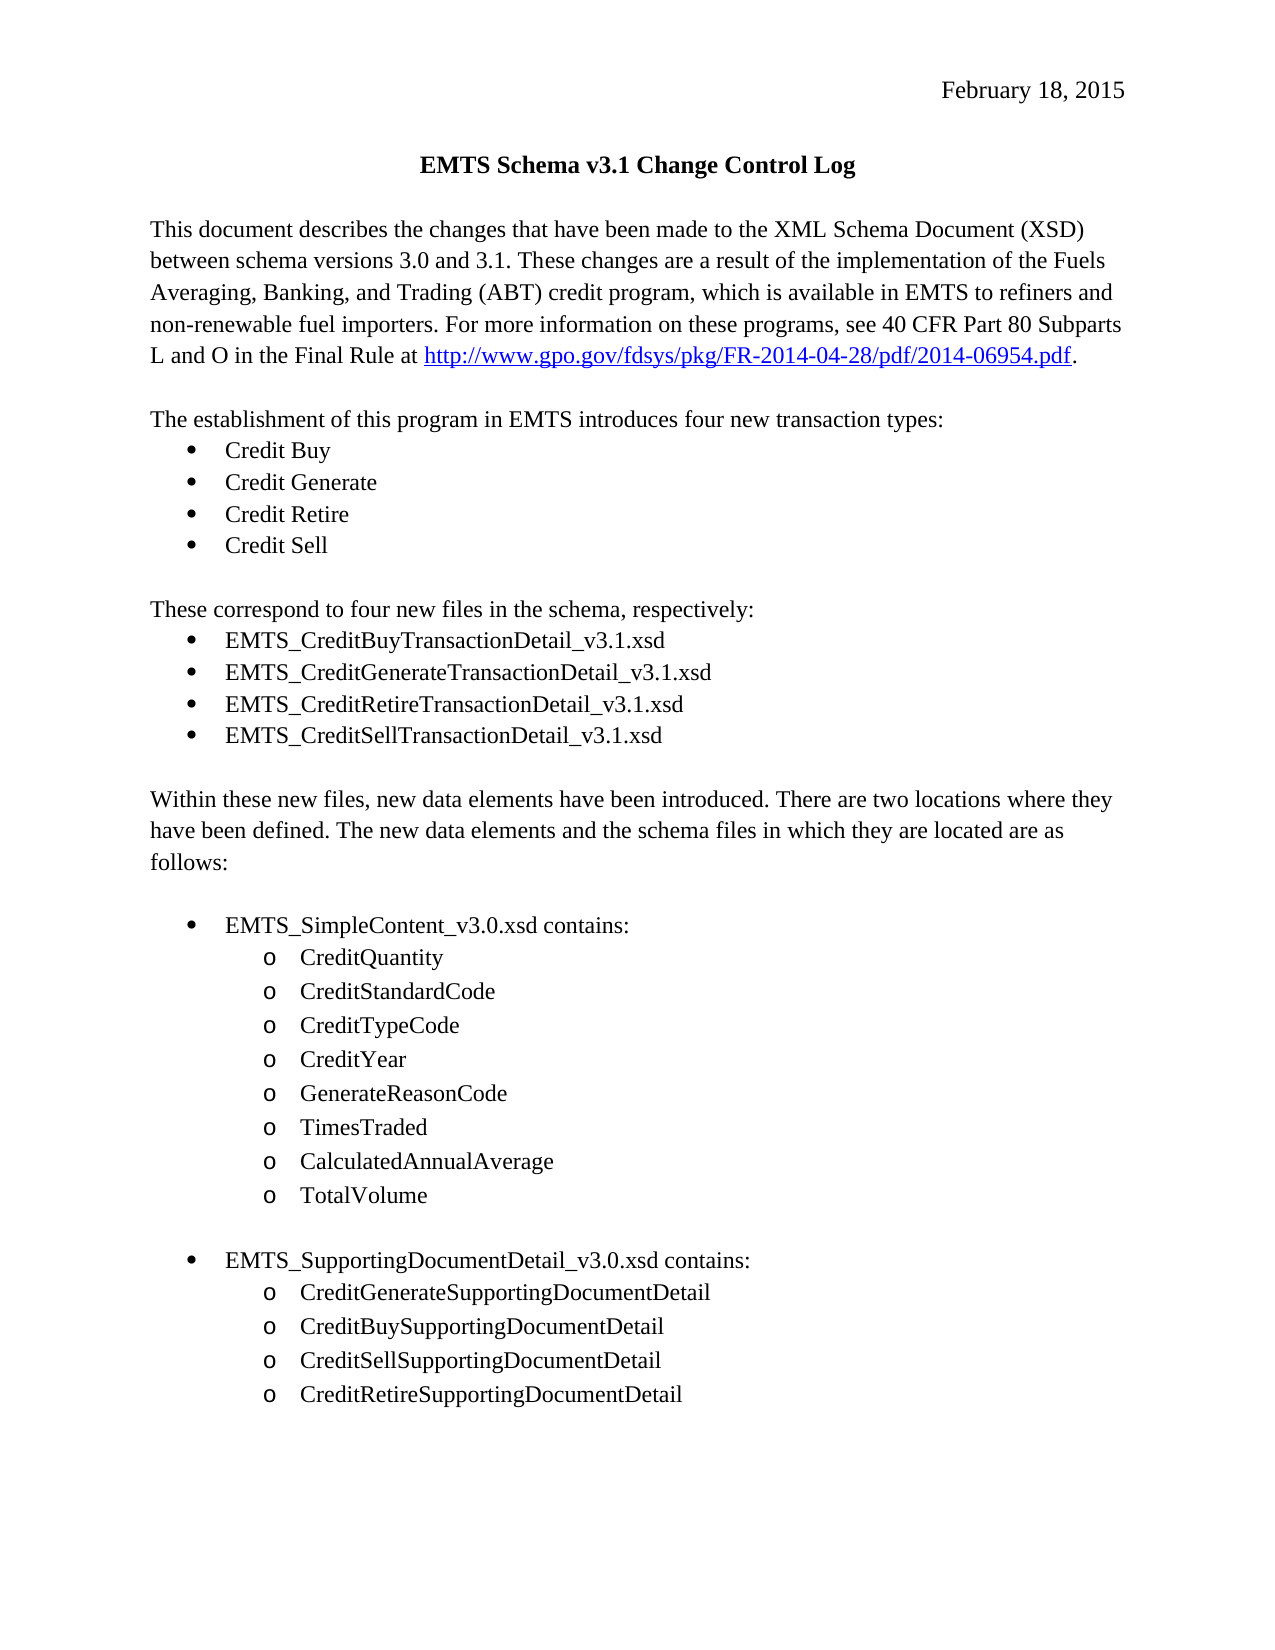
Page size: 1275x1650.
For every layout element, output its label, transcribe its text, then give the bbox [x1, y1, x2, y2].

list CreditTypeCode [262, 1011, 1125, 1041]
list Credit Sell [187, 531, 1125, 559]
list GenerateReasonCode [262, 1079, 1125, 1108]
list CreditStandardCode [262, 977, 1125, 1007]
list EMTS_SupportingDocumentDetail_v3.0.xsd contains: [187, 1246, 1125, 1274]
list Credit Buy [187, 436, 1125, 464]
text These correspond to four new files in the schema, respectively: [150, 595, 1125, 622]
list EMTS_CreditSellTransactionDetail_v3.1.xsd [187, 721, 1125, 749]
list CreditBuySupportingDocumentDetail [262, 1312, 1125, 1342]
list EMTS_CreditGenerateTransactionDetail_v3.1.xsd [187, 658, 1125, 686]
list CreditGenerateSupportingDocumentDetail [262, 1278, 1125, 1308]
list Credit Generate [187, 468, 1125, 496]
list CreditYear [262, 1045, 1125, 1074]
list CreditRetireSupportingDocumentDetail [262, 1380, 1125, 1409]
text Within these new files, new data elements have been introduced. There are two locations where they have been defined. The new data elements and the schema files in which they are located are as follows: [150, 785, 1125, 876]
list EMTS_CreditRetireTransactionDetail_v3.1.xsd [187, 690, 1125, 717]
list CreditSellSupportingDocumentDetail [262, 1346, 1125, 1376]
list TimesTraded [262, 1113, 1125, 1142]
text EMTS Schema v3.1 Change Control Log [150, 150, 1125, 179]
list EMTS_SimpleContent_v3.0.xsd contains: [187, 911, 1125, 939]
list EMTS_CreditBuyTransactionDetail_v3.1.xsd [187, 626, 1125, 654]
list CalculatedAnnualAverage [262, 1147, 1125, 1176]
list TotalVolume [262, 1181, 1125, 1210]
text This document describes the changes that have been made to the XML Schema Document (XSD) between schema versions 3.0 and 3.1. These changes are a result of the implementation of the Fuels Averaging, Banking, and Trading (ABT) credit program, which is available in EMTS to refiners and non-renewable fuel importers. For more information on these programs, see 40 CFR Part 80 Subparts L and O in the Final Rule at http://www.gpo.gov/fdsys/pkg/FR-2014-04-28/pdf/2014-06954.pdf. [150, 215, 1125, 369]
list CreditQuantity [262, 943, 1125, 973]
text The establishment of this program in EMTS introduces four new transaction types: [150, 405, 1125, 432]
list Credit Retire [187, 500, 1125, 527]
